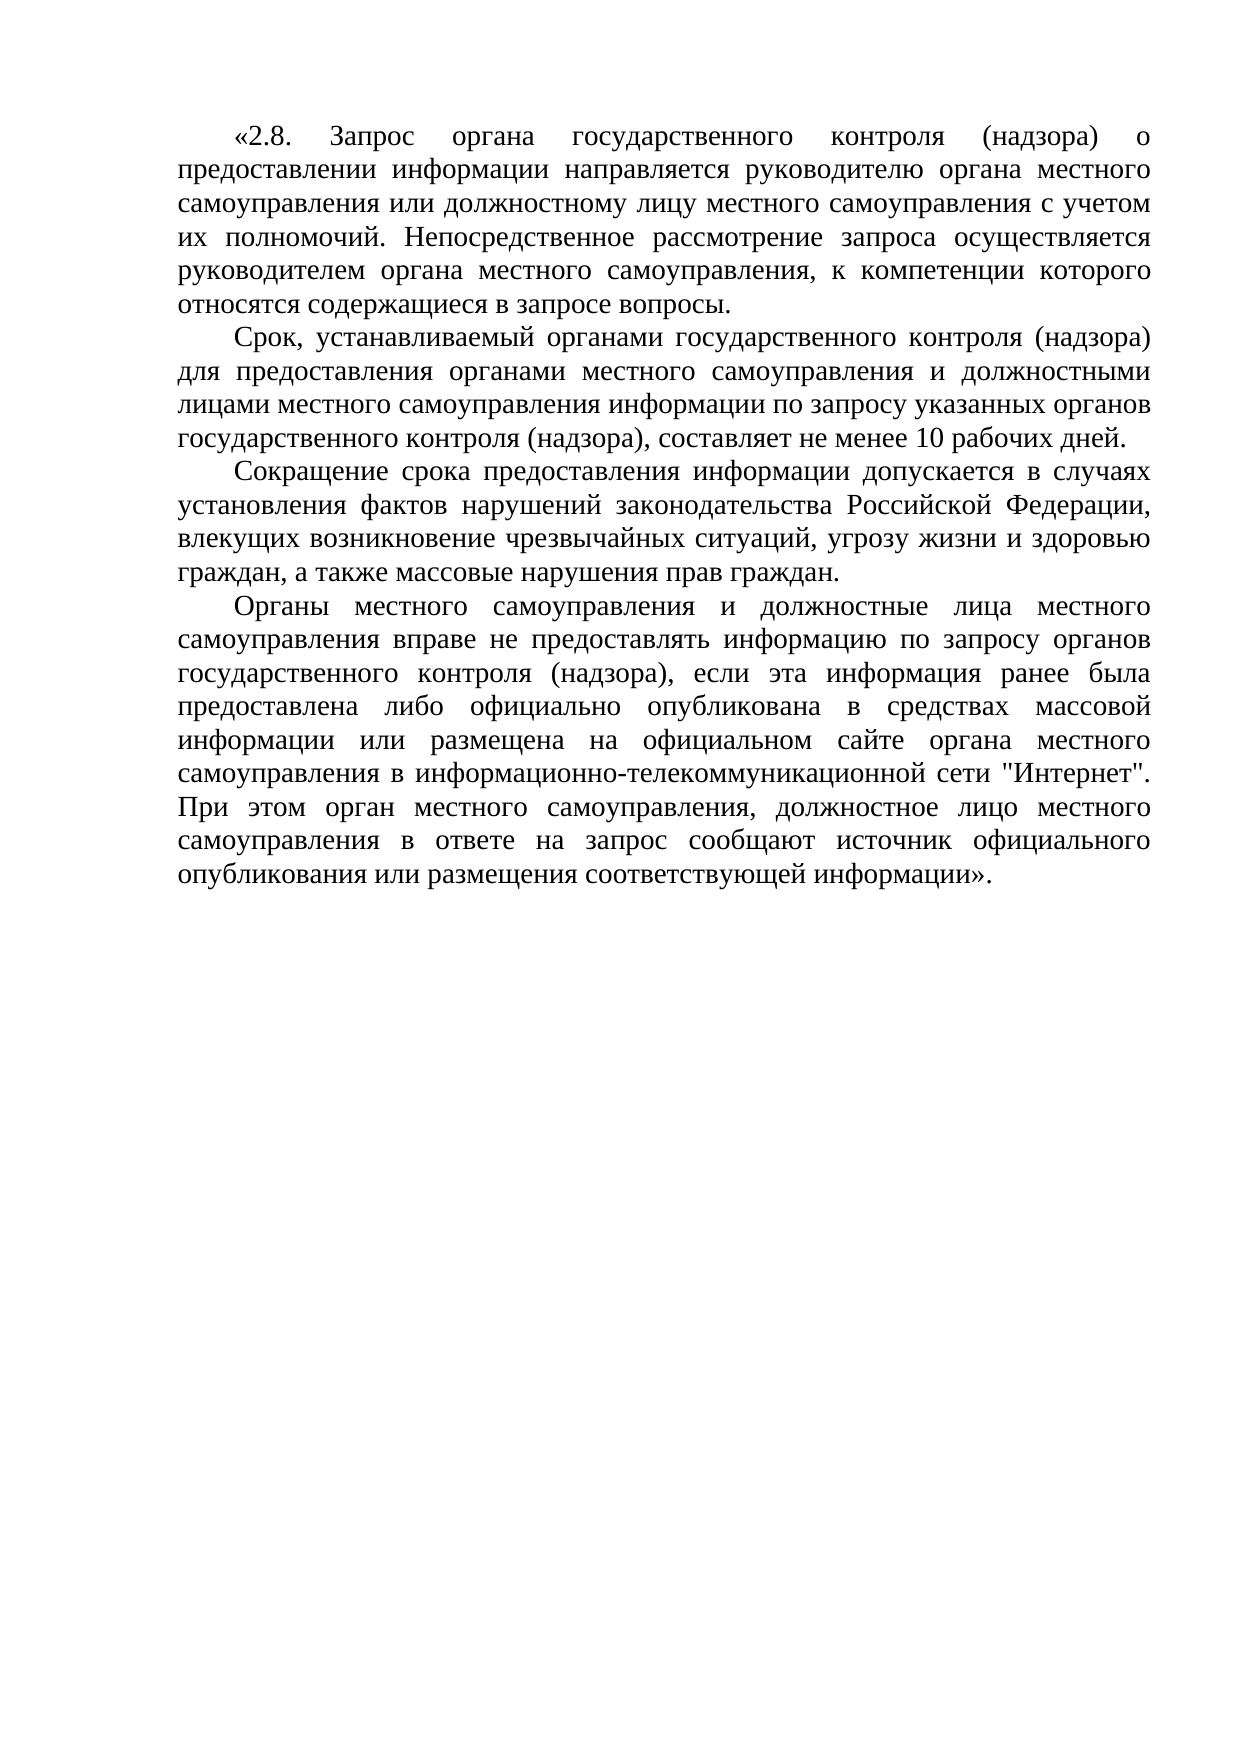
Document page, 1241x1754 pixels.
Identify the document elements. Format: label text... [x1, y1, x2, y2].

text Сокращение срока предоставления информации допускается в случаях установления фактов нарушений законодательства Российской Федерации, влекущих возникновение чрезвычайных ситуаций, угрозу жизни и здоровью граждан, а также массовые нарушения прав граждан. [177, 453, 1152, 588]
text Срок, устанавливаемый органами государственного контроля (надзора) для предоставления органами местного самоуправления и должностными лицами местного самоуправления информации по запросу указанных органов государственного контроля (надзора), составляет не менее 10 рабочих дней. [177, 319, 1152, 453]
text Органы местного самоуправления и должностные лица местного самоуправления вправе не предоставлять информацию по запросу органов государственного контроля (надзора), если эта информация ранее была предоставлена либо официально опубликована в средствах массовой информации или размещена на официальном сайте органа местного самоуправления в информационно-телекоммуникационной сети "Интернет". При этом орган местного самоуправления, должностное лицо местного самоуправления в ответе на запрос сообщают источник официального опубликования или размещения соответствующей информации». [177, 588, 1152, 889]
text «2.8. Запрос органа государственного контроля (надзора) о предоставлении информации направляется руководителю органа местного самоуправления или должностному лицу местного самоуправления с учетом их полномочий. Непосредственное рассмотрение запроса осуществляется руководителем органа местного самоуправления, к компетенции которого относятся содержащиеся в запросе вопросы. [177, 118, 1152, 319]
